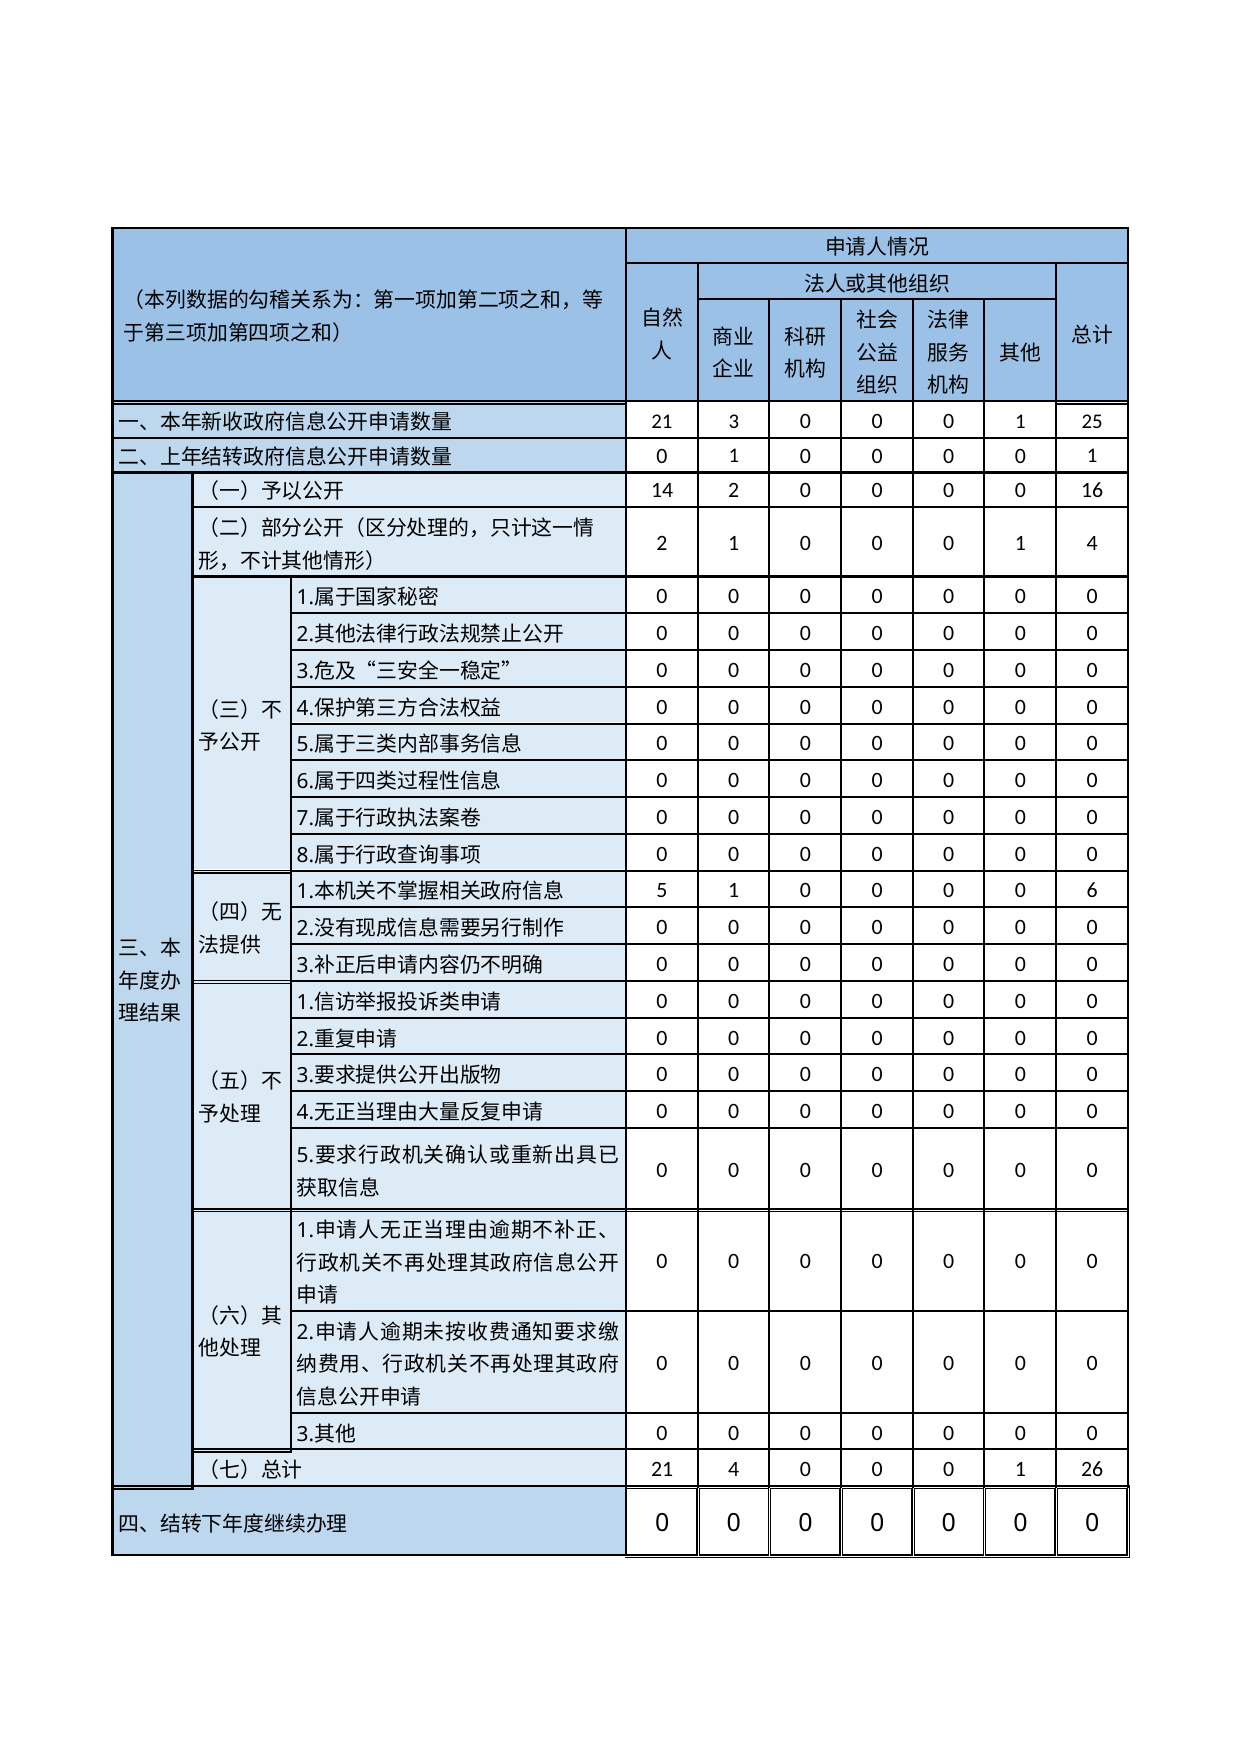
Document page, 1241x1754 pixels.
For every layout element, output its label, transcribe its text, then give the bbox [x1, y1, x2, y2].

table_cell 1 [1057, 439, 1127, 471]
table_cell 0 [1057, 1312, 1127, 1412]
table_cell 0 [770, 982, 840, 1017]
table_cell 0 [1057, 614, 1127, 649]
table_cell 0 [915, 1489, 983, 1554]
table_cell 0 [1058, 1489, 1126, 1554]
table_cell （三）不予公开 [194, 578, 290, 869]
table_cell 0 [1057, 908, 1127, 943]
table_cell （五）不予处理 [194, 984, 290, 1208]
table_cell 0 [842, 1414, 912, 1448]
table_cell 0 [1057, 1019, 1127, 1053]
table_cell 0 [699, 945, 768, 980]
table_cell （一）予以公开 [194, 474, 625, 506]
table_cell 21 [627, 402, 697, 437]
table_cell 0 [770, 908, 840, 943]
table_cell 0 [914, 578, 983, 612]
table_cell 0 [627, 945, 697, 980]
table_cell 0 [699, 614, 768, 649]
table_cell 0 [842, 798, 912, 833]
table_cell 2.重复申请 [292, 1019, 625, 1053]
table_cell 0 [699, 798, 768, 833]
table_cell 25 [1057, 405, 1127, 437]
table_cell 3.要求提供公开出版物 [292, 1055, 625, 1090]
table_cell 0 [842, 1092, 912, 1127]
table_cell 商业 企业 [699, 300, 768, 400]
table_cell 0 [914, 798, 983, 833]
table_cell 0 [627, 1019, 697, 1053]
table_cell 0 [842, 835, 912, 869]
table_cell 6 [1057, 872, 1127, 906]
table_cell 21 [627, 1450, 697, 1485]
table_cell 法人或其他组织 [699, 264, 1055, 298]
table_cell 2.申请人逾期未按收费通知要求缴纳费用、行政机关不再处理其政府信息公开申请 [292, 1312, 625, 1412]
table_cell 社会公益组织 [842, 300, 912, 400]
table_cell 0 [914, 1019, 983, 1053]
table_cell 0 [1057, 725, 1127, 759]
table_cell 0 [627, 1414, 697, 1448]
table_cell 0 [842, 474, 912, 506]
table_cell 0 [842, 651, 912, 686]
table_cell 0 [914, 1414, 983, 1448]
table_cell 0 [627, 614, 697, 649]
table_cell 3 [699, 402, 768, 437]
table_cell 0 [770, 1129, 840, 1208]
table_cell 0 [985, 1092, 1055, 1127]
table_cell 0 [914, 402, 983, 437]
table_cell 法律服务机构 [914, 300, 983, 400]
table_cell 0 [699, 1312, 768, 1412]
table_cell 0 [842, 578, 912, 612]
table_cell 0 [770, 474, 840, 506]
table_cell 0 [627, 908, 697, 943]
table_cell 0 [770, 651, 840, 686]
table_cell 0 [842, 1019, 912, 1053]
table_cell 0 [985, 761, 1055, 796]
table_cell 0 [985, 872, 1055, 906]
table_cell 科研 机构 [770, 300, 840, 400]
table_cell 0 [842, 614, 912, 649]
table_cell 0 [700, 1489, 768, 1554]
table_cell 0 [842, 439, 912, 471]
table_header （本列数据的勾稽关系为：第一项加第二项之和，等于第三项加第四项之和） [114, 229, 625, 400]
table_cell 0 [1057, 798, 1127, 833]
table_cell 0 [985, 474, 1055, 506]
table_cell 0 [914, 439, 983, 471]
table_cell 0 [627, 439, 697, 471]
table_cell 0 [914, 761, 983, 796]
table_cell 6.属于四类过程性信息 [292, 761, 625, 796]
table_cell 4 [699, 1450, 768, 1485]
table_cell 0 [699, 835, 768, 869]
table_cell 二、上年结转政府信息公开申请数量 [114, 439, 625, 471]
table_cell 三、本年度办理结果 [114, 474, 191, 1485]
table_cell 14 [627, 474, 697, 506]
table_cell 0 [985, 1129, 1055, 1208]
table_cell 2.没有现成信息需要另行制作 [292, 908, 625, 943]
table_cell 0 [1057, 1055, 1127, 1090]
table_cell 0 [699, 1019, 768, 1053]
table_cell 0 [770, 945, 840, 980]
table_cell 0 [985, 439, 1055, 471]
table_cell 0 [770, 688, 840, 722]
table_cell 0 [842, 872, 912, 906]
table_cell 0 [699, 761, 768, 796]
table_cell 0 [699, 578, 768, 612]
table_cell 0 [770, 614, 840, 649]
table_cell 0 [842, 402, 912, 437]
table_cell 0 [770, 1414, 840, 1448]
table_cell 0 [985, 798, 1055, 833]
table_cell 0 [985, 688, 1055, 722]
table_cell 3.补正后申请内容仍不明确 [292, 945, 625, 980]
table_cell 0 [914, 1129, 983, 1208]
table_cell 0 [842, 982, 912, 1017]
table_cell 8.属于行政查询事项 [292, 835, 625, 869]
table_cell 4 [1057, 508, 1127, 575]
table_cell 0 [770, 578, 840, 612]
table_cell （四）无法提供 [194, 874, 290, 980]
table_cell 0 [770, 508, 840, 575]
table_cell 0 [843, 1489, 911, 1554]
table_cell 5.属于三类内部事务信息 [292, 725, 625, 759]
table_cell 0 [914, 1312, 983, 1412]
table_cell 1.申请人无正当理由逾期不补正、行政机关不再处理其政府信息公开申请 [292, 1212, 625, 1310]
table_cell 0 [699, 908, 768, 943]
table_cell 0 [1057, 1129, 1127, 1208]
table_cell 0 [914, 1055, 983, 1090]
table_cell 0 [914, 474, 983, 506]
table_cell 0 [1057, 651, 1127, 686]
table_cell 0 [1057, 1212, 1127, 1310]
table_cell 3.危及“三安全一稳定” [292, 651, 625, 686]
table_cell 0 [770, 402, 840, 437]
table_cell 4.无正当理由大量反复申请 [292, 1092, 625, 1127]
table_cell 一、本年新收政府信息公开申请数量 [114, 405, 625, 437]
table_cell 1 [699, 508, 768, 575]
table_cell 0 [627, 578, 697, 612]
table_cell 0 [627, 835, 697, 869]
table_cell 0 [914, 614, 983, 649]
table_cell 1 [699, 872, 768, 906]
table_cell 0 [914, 945, 983, 980]
table_cell 0 [627, 1489, 696, 1554]
table_cell 0 [770, 1092, 840, 1127]
table_cell 0 [770, 872, 840, 906]
table_cell 0 [985, 1312, 1055, 1412]
table_cell 0 [1057, 761, 1127, 796]
table_cell 0 [842, 688, 912, 722]
table_cell 0 [699, 982, 768, 1017]
table_cell 0 [842, 1212, 912, 1310]
table_cell 3.其他 [292, 1414, 625, 1448]
table_cell （六）其他处理 [194, 1212, 290, 1448]
table_cell 0 [699, 651, 768, 686]
table_cell 总计 [1057, 264, 1127, 400]
table_cell 0 [1057, 1414, 1127, 1448]
table_cell 1 [699, 439, 768, 471]
table_cell 其他 [985, 300, 1055, 400]
table_cell 0 [627, 1092, 697, 1127]
table_cell 0 [914, 725, 983, 759]
table_cell 2.其他法律行政法规禁止公开 [292, 614, 625, 649]
table_cell 0 [699, 1129, 768, 1208]
table_cell 5 [627, 872, 697, 906]
table_cell 0 [985, 1212, 1055, 1310]
table_cell 0 [1057, 578, 1127, 612]
table_cell 0 [770, 1312, 840, 1412]
table_cell 0 [627, 761, 697, 796]
table_cell 1 [985, 1450, 1055, 1485]
table_cell 0 [842, 908, 912, 943]
table_cell 0 [699, 1414, 768, 1448]
table_cell 0 [842, 1055, 912, 1090]
table_cell 0 [770, 798, 840, 833]
table_cell 0 [699, 688, 768, 722]
table_cell 0 [699, 1055, 768, 1090]
table_cell 4.保护第三方合法权益 [292, 688, 625, 722]
table_cell 0 [914, 982, 983, 1017]
table_cell 5.要求行政机关确认或重新出具已获取信息 [292, 1129, 625, 1208]
table_cell 0 [699, 1092, 768, 1127]
table_cell 0 [770, 835, 840, 869]
table_cell 0 [771, 1489, 839, 1554]
table_cell 7.属于行政执法案卷 [292, 798, 625, 833]
table_cell 0 [770, 725, 840, 759]
table_cell 0 [770, 1212, 840, 1310]
table_cell 1 [985, 508, 1055, 575]
table_cell 0 [842, 1312, 912, 1412]
table_cell 0 [770, 1450, 840, 1485]
table_cell 0 [842, 945, 912, 980]
table_cell 0 [627, 1129, 697, 1208]
table_header 申请人情况 [627, 229, 1127, 262]
table_cell 0 [1057, 1092, 1127, 1127]
table_cell 0 [914, 1450, 983, 1485]
table_cell 0 [985, 835, 1055, 869]
table_cell 0 [699, 725, 768, 759]
table_cell 0 [914, 508, 983, 575]
table_cell 0 [770, 761, 840, 796]
table_cell 0 [914, 688, 983, 722]
table_cell 0 [985, 945, 1055, 980]
table_cell 0 [914, 651, 983, 686]
table_cell 0 [627, 1212, 697, 1310]
table_cell 16 [1057, 474, 1127, 506]
table_cell 0 [842, 1450, 912, 1485]
table_cell 0 [770, 439, 840, 471]
table_cell 1 [985, 402, 1055, 437]
table_cell 0 [985, 614, 1055, 649]
table_cell 0 [985, 1414, 1055, 1448]
table_cell 0 [914, 1092, 983, 1127]
table_cell 0 [627, 1055, 697, 1090]
table_cell 0 [986, 1489, 1054, 1554]
table_cell 0 [985, 908, 1055, 943]
table_cell 26 [1057, 1450, 1127, 1485]
table_cell 0 [842, 1129, 912, 1208]
table_cell 1.属于国家秘密 [292, 578, 625, 612]
table_cell 0 [770, 1019, 840, 1053]
table_cell 四、结转下年度继续办理 [114, 1487, 625, 1554]
table_cell 0 [627, 651, 697, 686]
table_cell 0 [1057, 982, 1127, 1017]
table_cell 0 [985, 1019, 1055, 1053]
table_cell （二）部分公开（区分处理的，只计这一情形，不计其他情形） [194, 508, 625, 575]
table_cell 2 [627, 508, 697, 575]
table_cell 1.本机关不掌握相关政府信息 [292, 872, 625, 906]
table_cell 0 [914, 908, 983, 943]
table_cell 自然人 [627, 264, 697, 400]
table_cell 0 [627, 798, 697, 833]
table_cell 0 [627, 1312, 697, 1412]
table_cell 0 [914, 872, 983, 906]
table_cell 0 [699, 1212, 768, 1310]
table_cell 0 [1057, 688, 1127, 722]
table_cell 0 [985, 1055, 1055, 1090]
table_cell （七）总计 [194, 1450, 625, 1485]
table_cell 0 [985, 651, 1055, 686]
table_cell 2 [699, 474, 768, 506]
table_cell 0 [842, 725, 912, 759]
table_cell 1.信访举报投诉类申请 [292, 982, 625, 1017]
table_cell 0 [770, 1055, 840, 1090]
table_cell 0 [842, 508, 912, 575]
table_cell 0 [627, 982, 697, 1017]
table_cell 0 [1057, 945, 1127, 980]
table_cell 0 [914, 835, 983, 869]
table_cell 0 [914, 1212, 983, 1310]
table_cell 0 [842, 761, 912, 796]
table_cell 0 [985, 578, 1055, 612]
table_cell 0 [627, 688, 697, 722]
table_cell 0 [627, 725, 697, 759]
table_cell 0 [1057, 835, 1127, 869]
table_cell 0 [985, 725, 1055, 759]
table_cell 0 [985, 982, 1055, 1017]
